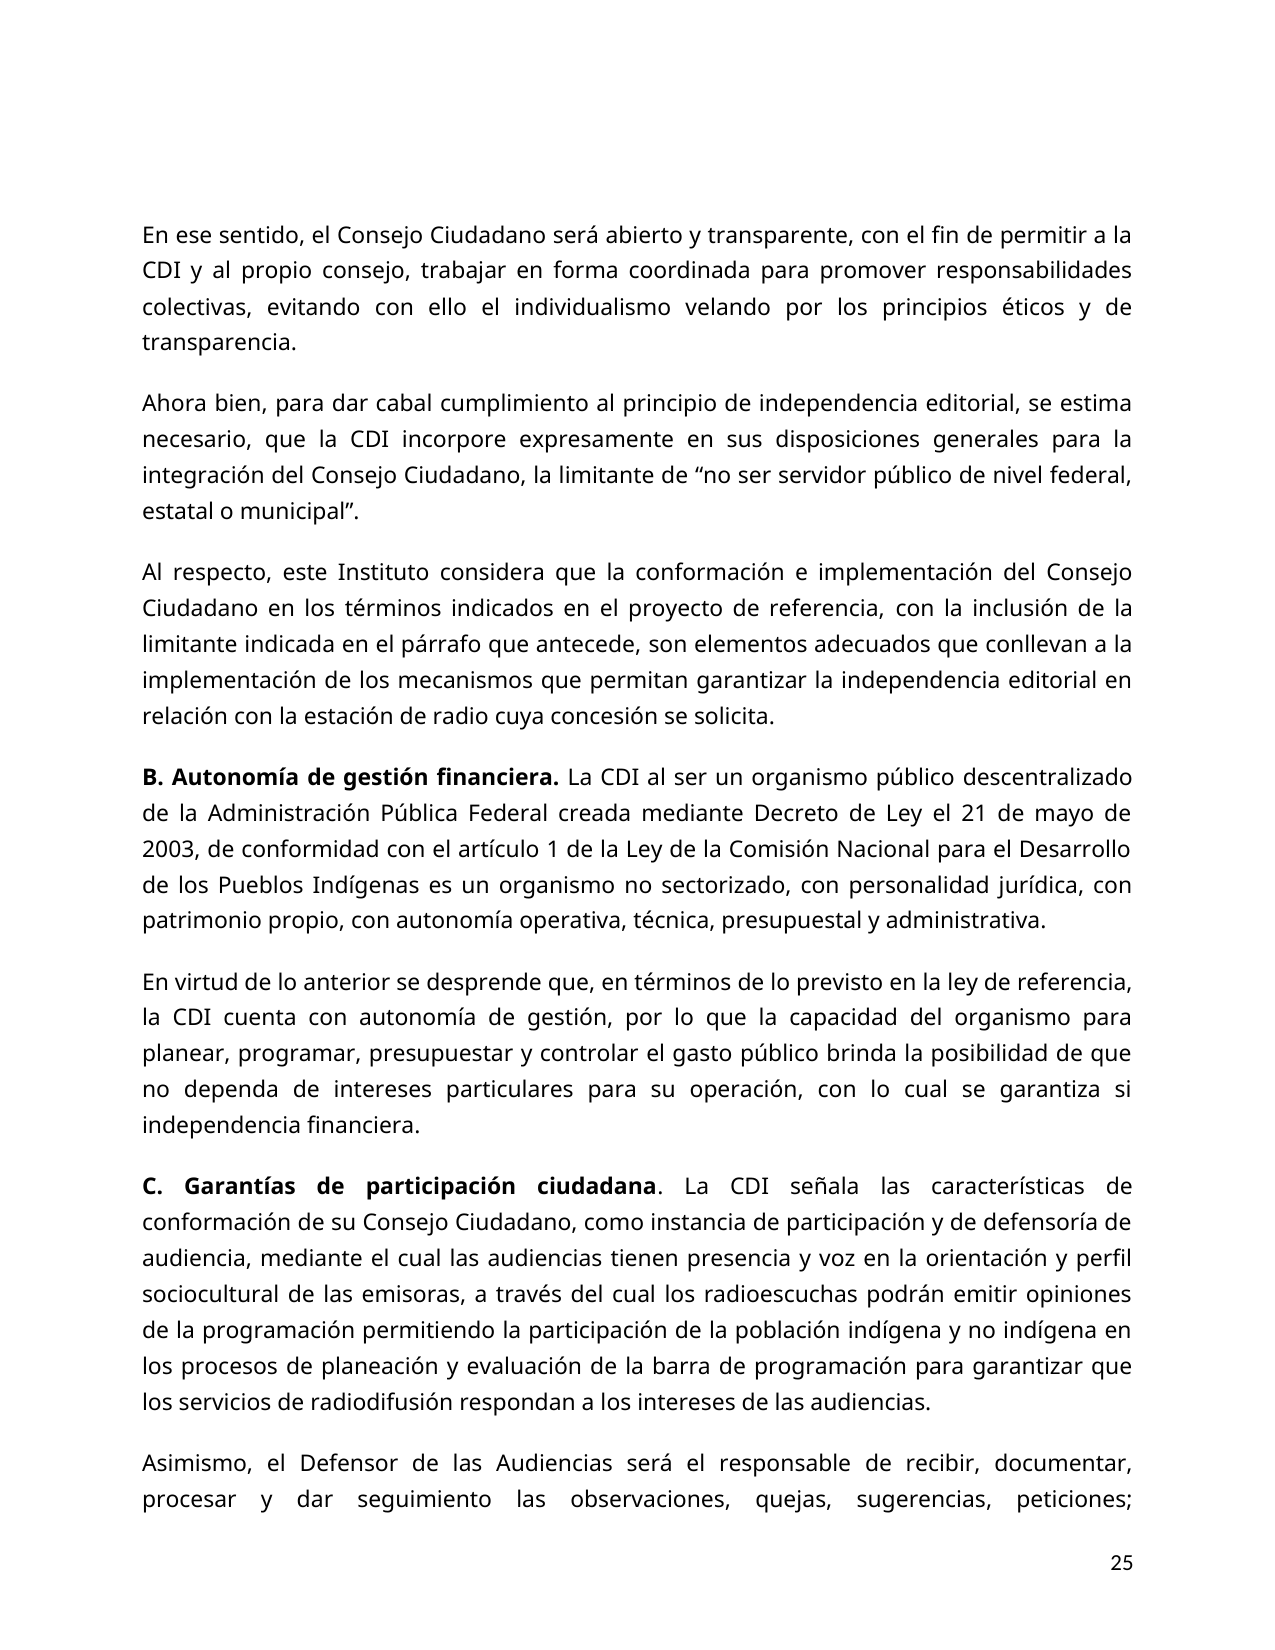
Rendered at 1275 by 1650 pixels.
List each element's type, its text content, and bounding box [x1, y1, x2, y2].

text En ese sentido, el Consejo Ciudadano será abierto y transparente, con el fin de permitir a la CDI y al propio consejo, trabajar en forma coordinada para promover responsabilidades colectivas, evitando con ello el individualismo velando por los principios éticos y de transparencia. [142, 218, 1133, 358]
text Al respecto, este Instituto considera que la conformación e implementación del Consejo Ciudadano en los términos indicados en el proyecto de referencia, con la inclusión de la limitante indicada en el párrafo que antecede, son elementos adecuados que conllevan a la implementación de los mecanismos que permitan garantizar la independencia editorial en relación con la estación de radio cuya concesión se solicita. [142, 556, 1133, 731]
text Ahora bien, para dar cabal cumplimiento al principio de independencia editorial, se estima necesario, que la CDI incorpore expresamente en sus disposiciones generales para la integración del Consejo Ciudadano, la limitante de “no ser servidor público de nivel federal, estatal o municipal”. [142, 387, 1133, 526]
text B. Autonomía de gestión financiera. La CDI al ser un organismo público descentralizado de la Administración Pública Federal creada mediante Decreto de Ley el 21 de mayo de 2003, de conformidad con el artículo 1 de la Ley de la Comisión Nacional para el Desarrollo de los Pueblos Indígenas es un organismo no sectorizado, con personalidad jurídica, con patrimonio propio, con autonomía operativa, técnica, presupuestal y administrativa. [142, 761, 1133, 936]
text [142, 1447, 1133, 1514]
text C. Garantías de participación ciudadana. La CDI señala las características de conformación de su Consejo Ciudadano, como instancia de participación y de defensoría de audiencia, mediante el cual las audiencias tienen presencia y voz en la orientación y perfil sociocultural de las emisoras, a través del cual los radioescuchas podrán emitir opiniones de la programación permitiendo la participación de la población indígena y no indígena en los procesos de planeación y evaluación de la barra de programación para garantizar que los servicios de radiodifusión respondan a los intereses de las audiencias. [142, 1170, 1133, 1417]
text En virtud de lo anterior se desprende que, en términos de lo previsto en la ley de referencia, la CDI cuenta con autonomía de gestión, por lo que la capacidad del organismo para planear, programar, presupuestar y controlar el gasto público brinda la posibilidad de que no dependa de intereses particulares para su operación, con lo cual se garantiza si independencia financiera. [142, 965, 1133, 1140]
